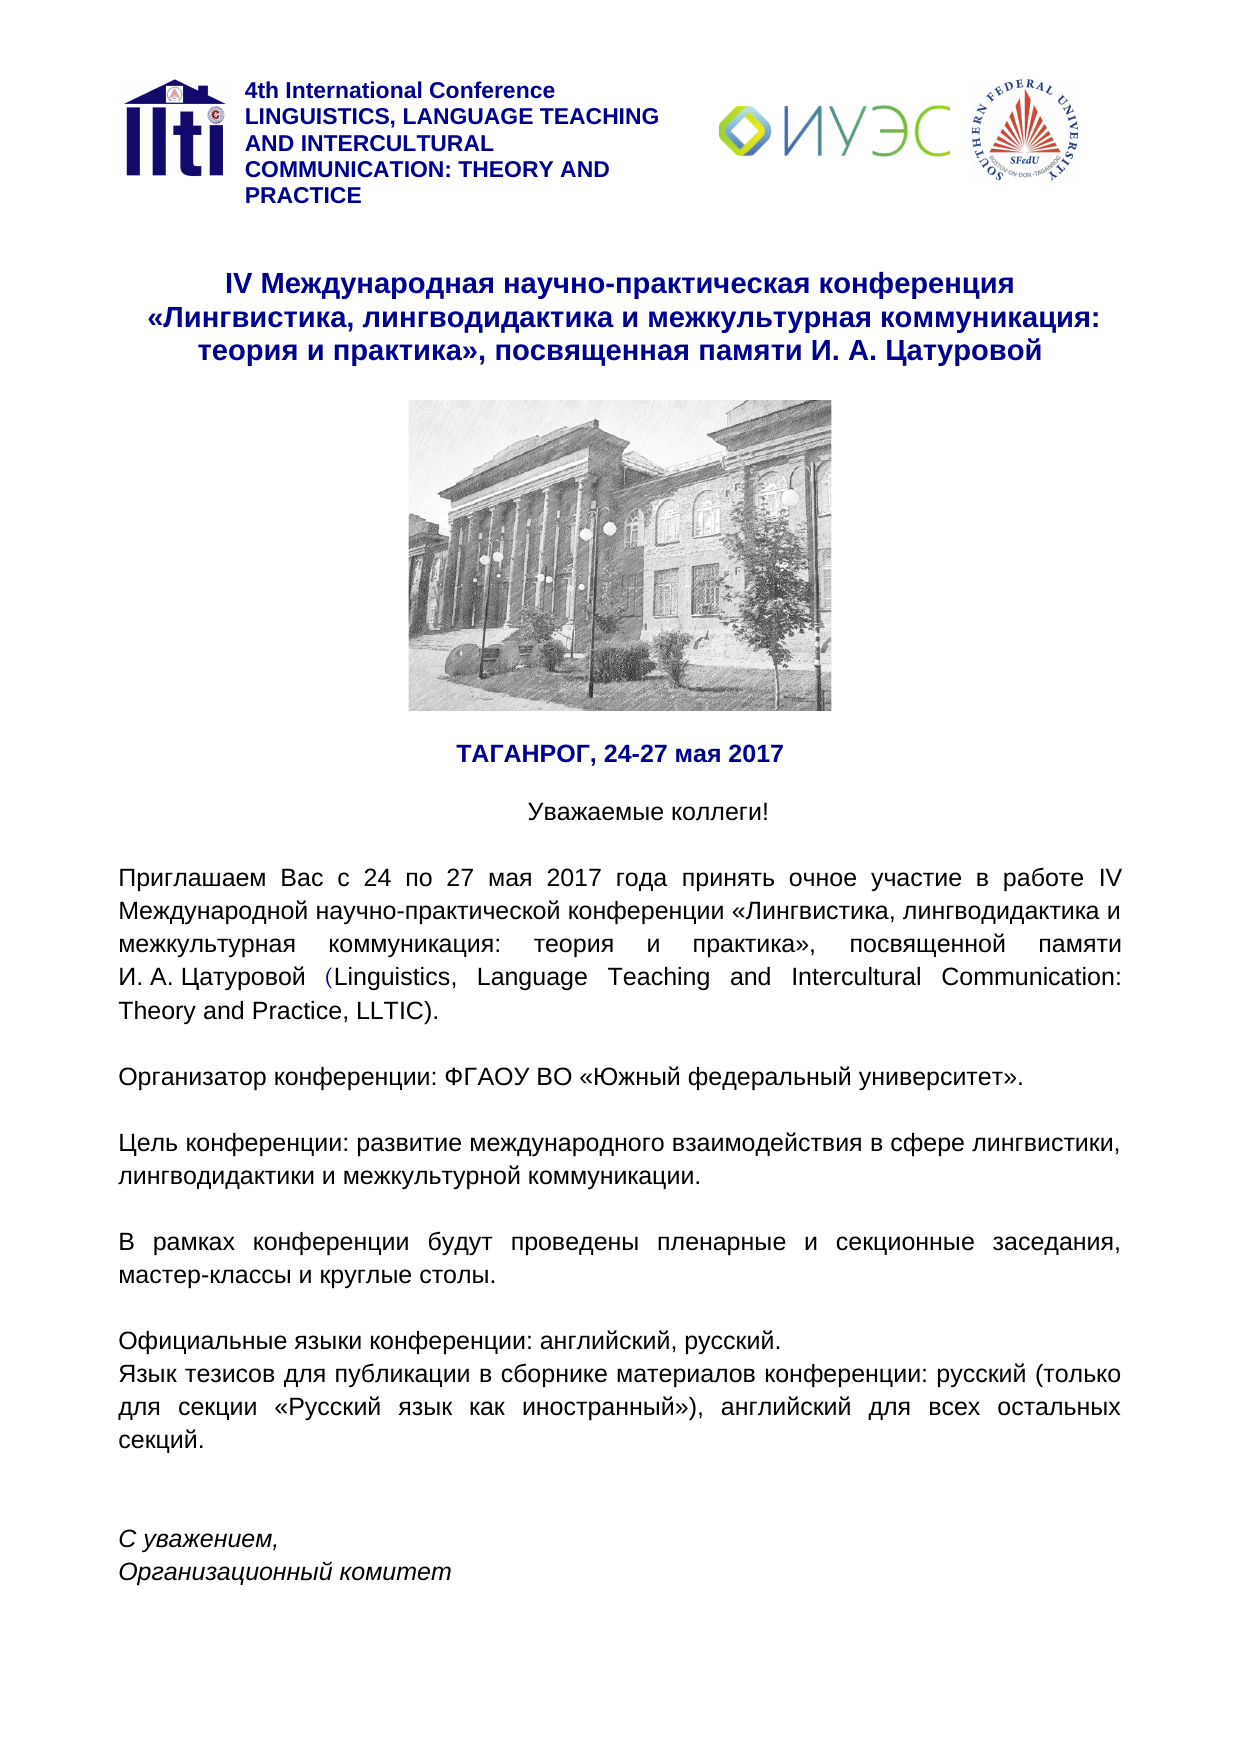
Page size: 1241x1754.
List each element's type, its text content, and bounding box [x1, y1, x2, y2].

text С уважением, [118, 1524, 1122, 1553]
text IV Международная научно-практическая конференция [118, 266, 1122, 299]
table_header [107, 77, 233, 208]
picture [970, 76, 1080, 188]
text Уважаемые коллеги! [118, 797, 1122, 826]
text Цель конференции: развитие международного взаимодействия в сфере лингвистики, лингводидактики и межкультурной коммуникации. [118, 1128, 1122, 1190]
text В рамках конференции будут проведены пленарные и секционные заседания, мастер-классы и круглые столы. [118, 1227, 1122, 1289]
text Официальные языки конференции: английский, русский. [118, 1326, 1122, 1355]
table_header [708, 77, 952, 208]
text теория и практика», посвященная памяти И. А. Цатуровой [118, 333, 1122, 367]
text Организационный комитет [118, 1557, 1122, 1586]
text ТАГАНРОГ, 24-27 мая 2017 [118, 739, 1122, 768]
table_header [952, 77, 1091, 208]
table_header 4th International Conference LINGUISTICS, LANGUAGE TEACHING AND INTERCULTURAL COMMUNICATION: THEORY AND PRACTICE [233, 77, 708, 208]
text «Лингвистика, лингводидактика и межкультурная коммуникация: [118, 299, 1122, 333]
text Язык тезисов для публикации в сборнике материалов конференции: русский (только для секции «Русский язык как иностранный»), английский для всех остальных секций. [118, 1359, 1122, 1454]
text Приглашаем Вас с 24 по 27 мая 2017 года принять очное участие в работе IV Международной научно-практической конференции «Лингвистика, лингводидактика и межкультурная коммуникация: теория и практика», посвященной памяти И. А. Цатуровой (Linguistics, Language Teaching and Intercultural Communication: Theory and Practice, LLTIC). [118, 863, 1122, 1025]
picture [408, 400, 832, 711]
text Организатор конференции: ФГAОУ ВО «Южный федеральный университет». [118, 1062, 1122, 1091]
picture [718, 105, 950, 158]
picture [118, 76, 231, 177]
